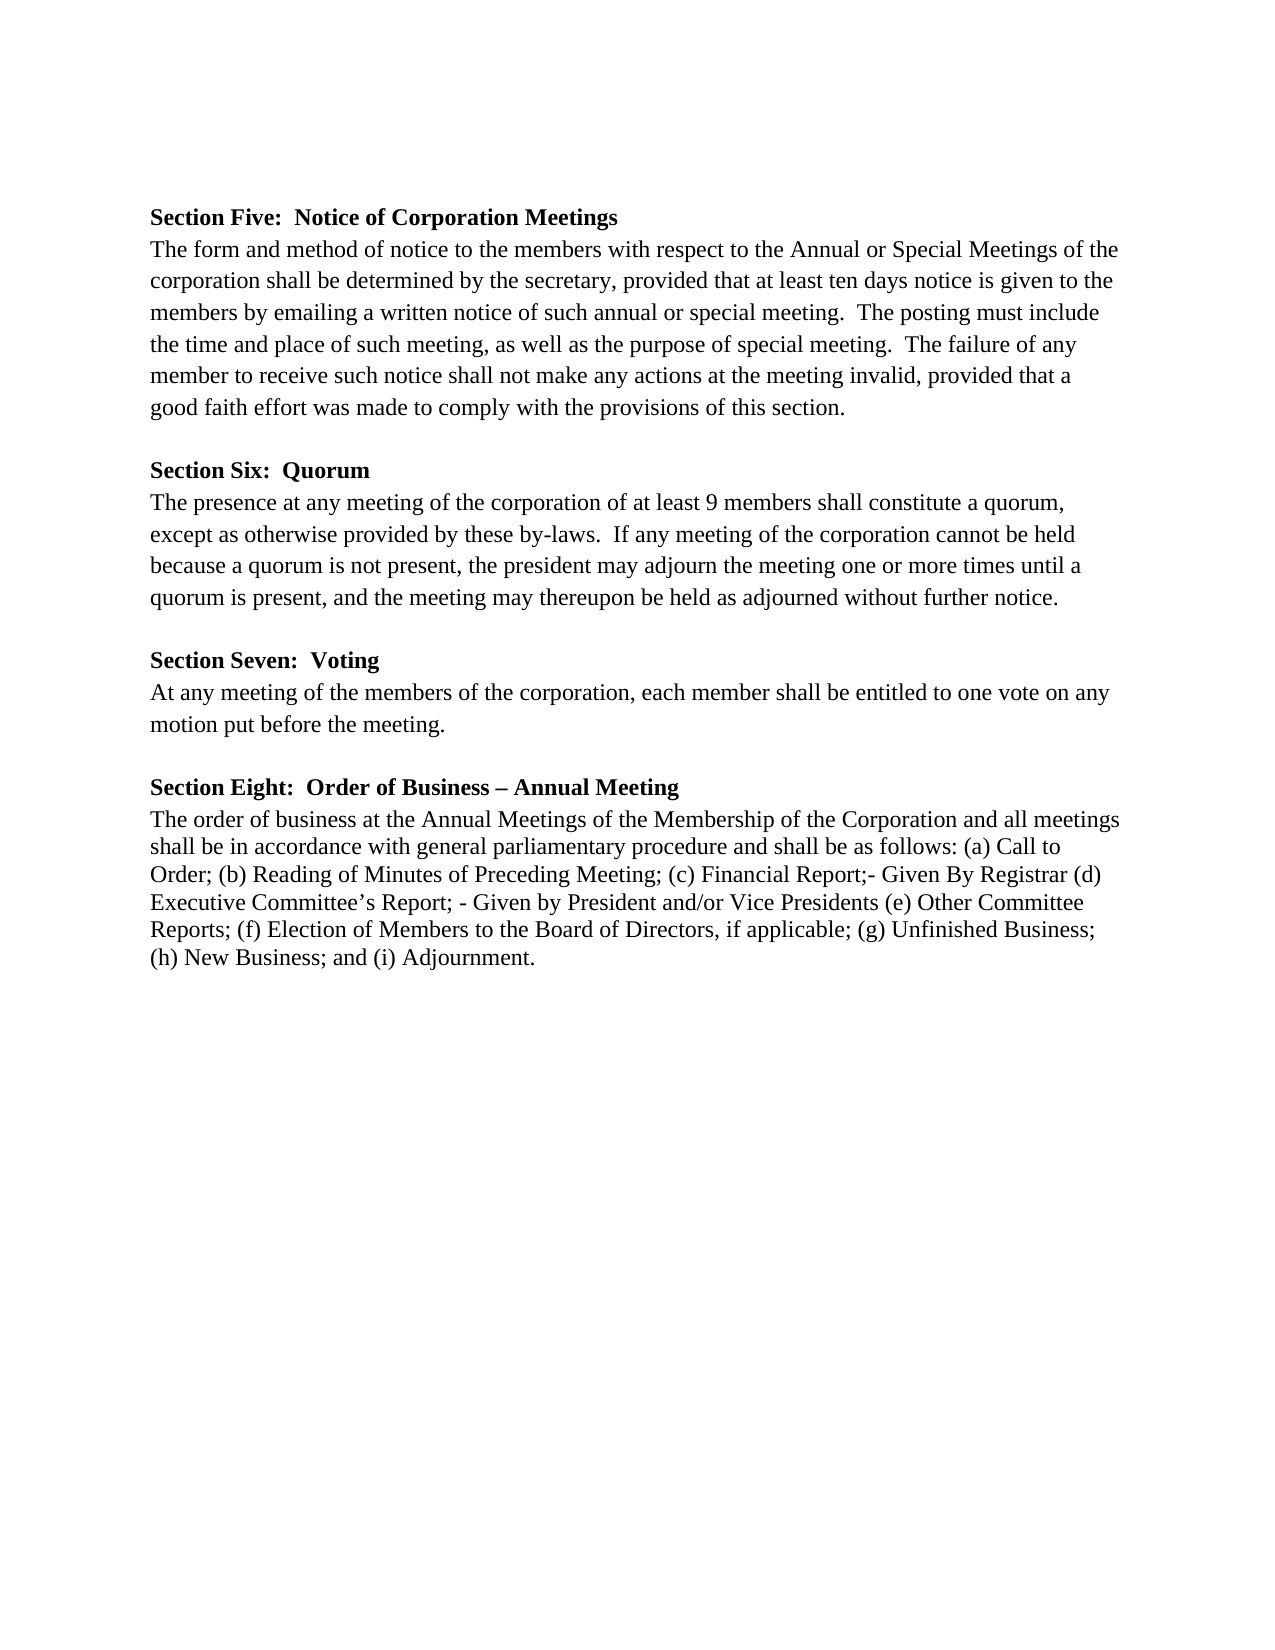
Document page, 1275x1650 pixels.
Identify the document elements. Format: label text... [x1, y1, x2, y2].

text At any meeting of the members of the corporation, each member shall be entitled to one vote on any motion put before the meeting. [150, 678, 1125, 737]
text Section Six: Quorum [150, 456, 1125, 484]
text Section Five: Notice of Corporation Meetings [150, 203, 1125, 231]
text The presence at any meeting of the corporation of at least 9 members shall constitute a quorum, except as otherwise provided by these by-laws. If any meeting of the corporation cannot be held because a quorum is not present, the president may adjourn the meeting one or more times until a quorum is present, and the meeting may thereupon be held as adjourned without further notice. [150, 488, 1125, 611]
text The form and method of notice to the members with respect to the Annual or Special Meetings of the corporation shall be determined by the secretary, provided that at least ten days notice is given to the members by emailing a written notice of such annual or special meeting. The posting must include the time and place of such meeting, as well as the purpose of special meeting. The failure of any member to receive such notice shall not make any actions at the meeting invalid, provided that a good faith effort was made to comply with the provisions of this section. [150, 235, 1125, 421]
text Section Eight: Order of Business – Annual Meeting [150, 773, 1125, 801]
text The order of business at the Annual Meetings of the Membership of the Corporation and all meetings shall be in accordance with general parliamentary procedure and shall be as follows: (a) Call to Order; (b) Reading of Minutes of Preceding Meeting; (c) Financial Report;- Given By Registrar (d) Executive Committee’s Report; - Given by President and/or Vice Presidents (e) Other Committee Reports; (f) Election of Members to the Board of Directors, if applicable; (g) Unfinished Business; (h) New Business; and (i) Adjournment. [150, 805, 1125, 970]
text Section Seven: Voting [150, 646, 1125, 674]
